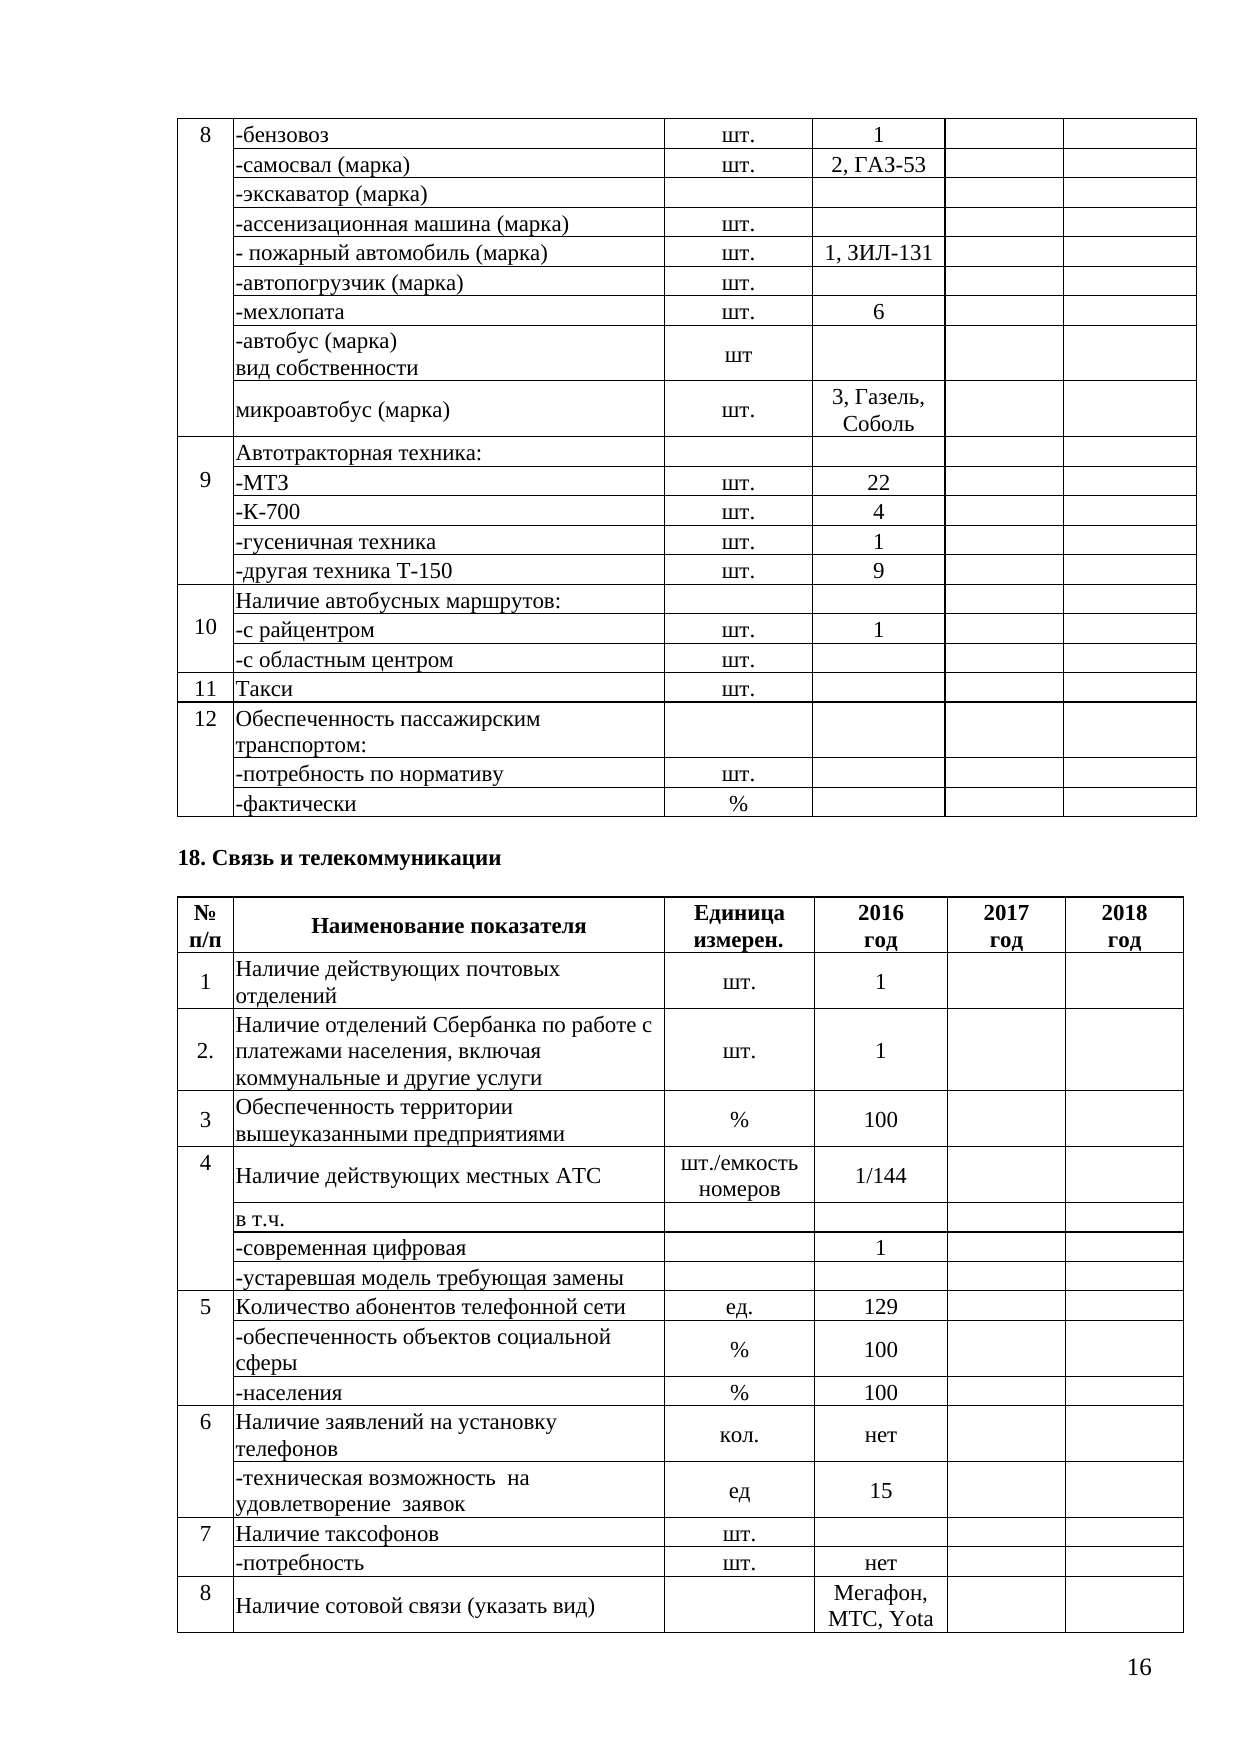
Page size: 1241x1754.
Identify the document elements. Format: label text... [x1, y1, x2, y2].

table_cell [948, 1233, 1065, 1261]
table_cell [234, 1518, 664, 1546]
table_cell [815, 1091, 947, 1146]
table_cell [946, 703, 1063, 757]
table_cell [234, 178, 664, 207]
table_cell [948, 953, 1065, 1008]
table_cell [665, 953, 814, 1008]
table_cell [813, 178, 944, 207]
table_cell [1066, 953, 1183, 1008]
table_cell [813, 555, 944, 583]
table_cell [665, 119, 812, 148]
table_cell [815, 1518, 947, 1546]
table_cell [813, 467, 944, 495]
text 18. Связь и телекоммуникации [177, 817, 1152, 870]
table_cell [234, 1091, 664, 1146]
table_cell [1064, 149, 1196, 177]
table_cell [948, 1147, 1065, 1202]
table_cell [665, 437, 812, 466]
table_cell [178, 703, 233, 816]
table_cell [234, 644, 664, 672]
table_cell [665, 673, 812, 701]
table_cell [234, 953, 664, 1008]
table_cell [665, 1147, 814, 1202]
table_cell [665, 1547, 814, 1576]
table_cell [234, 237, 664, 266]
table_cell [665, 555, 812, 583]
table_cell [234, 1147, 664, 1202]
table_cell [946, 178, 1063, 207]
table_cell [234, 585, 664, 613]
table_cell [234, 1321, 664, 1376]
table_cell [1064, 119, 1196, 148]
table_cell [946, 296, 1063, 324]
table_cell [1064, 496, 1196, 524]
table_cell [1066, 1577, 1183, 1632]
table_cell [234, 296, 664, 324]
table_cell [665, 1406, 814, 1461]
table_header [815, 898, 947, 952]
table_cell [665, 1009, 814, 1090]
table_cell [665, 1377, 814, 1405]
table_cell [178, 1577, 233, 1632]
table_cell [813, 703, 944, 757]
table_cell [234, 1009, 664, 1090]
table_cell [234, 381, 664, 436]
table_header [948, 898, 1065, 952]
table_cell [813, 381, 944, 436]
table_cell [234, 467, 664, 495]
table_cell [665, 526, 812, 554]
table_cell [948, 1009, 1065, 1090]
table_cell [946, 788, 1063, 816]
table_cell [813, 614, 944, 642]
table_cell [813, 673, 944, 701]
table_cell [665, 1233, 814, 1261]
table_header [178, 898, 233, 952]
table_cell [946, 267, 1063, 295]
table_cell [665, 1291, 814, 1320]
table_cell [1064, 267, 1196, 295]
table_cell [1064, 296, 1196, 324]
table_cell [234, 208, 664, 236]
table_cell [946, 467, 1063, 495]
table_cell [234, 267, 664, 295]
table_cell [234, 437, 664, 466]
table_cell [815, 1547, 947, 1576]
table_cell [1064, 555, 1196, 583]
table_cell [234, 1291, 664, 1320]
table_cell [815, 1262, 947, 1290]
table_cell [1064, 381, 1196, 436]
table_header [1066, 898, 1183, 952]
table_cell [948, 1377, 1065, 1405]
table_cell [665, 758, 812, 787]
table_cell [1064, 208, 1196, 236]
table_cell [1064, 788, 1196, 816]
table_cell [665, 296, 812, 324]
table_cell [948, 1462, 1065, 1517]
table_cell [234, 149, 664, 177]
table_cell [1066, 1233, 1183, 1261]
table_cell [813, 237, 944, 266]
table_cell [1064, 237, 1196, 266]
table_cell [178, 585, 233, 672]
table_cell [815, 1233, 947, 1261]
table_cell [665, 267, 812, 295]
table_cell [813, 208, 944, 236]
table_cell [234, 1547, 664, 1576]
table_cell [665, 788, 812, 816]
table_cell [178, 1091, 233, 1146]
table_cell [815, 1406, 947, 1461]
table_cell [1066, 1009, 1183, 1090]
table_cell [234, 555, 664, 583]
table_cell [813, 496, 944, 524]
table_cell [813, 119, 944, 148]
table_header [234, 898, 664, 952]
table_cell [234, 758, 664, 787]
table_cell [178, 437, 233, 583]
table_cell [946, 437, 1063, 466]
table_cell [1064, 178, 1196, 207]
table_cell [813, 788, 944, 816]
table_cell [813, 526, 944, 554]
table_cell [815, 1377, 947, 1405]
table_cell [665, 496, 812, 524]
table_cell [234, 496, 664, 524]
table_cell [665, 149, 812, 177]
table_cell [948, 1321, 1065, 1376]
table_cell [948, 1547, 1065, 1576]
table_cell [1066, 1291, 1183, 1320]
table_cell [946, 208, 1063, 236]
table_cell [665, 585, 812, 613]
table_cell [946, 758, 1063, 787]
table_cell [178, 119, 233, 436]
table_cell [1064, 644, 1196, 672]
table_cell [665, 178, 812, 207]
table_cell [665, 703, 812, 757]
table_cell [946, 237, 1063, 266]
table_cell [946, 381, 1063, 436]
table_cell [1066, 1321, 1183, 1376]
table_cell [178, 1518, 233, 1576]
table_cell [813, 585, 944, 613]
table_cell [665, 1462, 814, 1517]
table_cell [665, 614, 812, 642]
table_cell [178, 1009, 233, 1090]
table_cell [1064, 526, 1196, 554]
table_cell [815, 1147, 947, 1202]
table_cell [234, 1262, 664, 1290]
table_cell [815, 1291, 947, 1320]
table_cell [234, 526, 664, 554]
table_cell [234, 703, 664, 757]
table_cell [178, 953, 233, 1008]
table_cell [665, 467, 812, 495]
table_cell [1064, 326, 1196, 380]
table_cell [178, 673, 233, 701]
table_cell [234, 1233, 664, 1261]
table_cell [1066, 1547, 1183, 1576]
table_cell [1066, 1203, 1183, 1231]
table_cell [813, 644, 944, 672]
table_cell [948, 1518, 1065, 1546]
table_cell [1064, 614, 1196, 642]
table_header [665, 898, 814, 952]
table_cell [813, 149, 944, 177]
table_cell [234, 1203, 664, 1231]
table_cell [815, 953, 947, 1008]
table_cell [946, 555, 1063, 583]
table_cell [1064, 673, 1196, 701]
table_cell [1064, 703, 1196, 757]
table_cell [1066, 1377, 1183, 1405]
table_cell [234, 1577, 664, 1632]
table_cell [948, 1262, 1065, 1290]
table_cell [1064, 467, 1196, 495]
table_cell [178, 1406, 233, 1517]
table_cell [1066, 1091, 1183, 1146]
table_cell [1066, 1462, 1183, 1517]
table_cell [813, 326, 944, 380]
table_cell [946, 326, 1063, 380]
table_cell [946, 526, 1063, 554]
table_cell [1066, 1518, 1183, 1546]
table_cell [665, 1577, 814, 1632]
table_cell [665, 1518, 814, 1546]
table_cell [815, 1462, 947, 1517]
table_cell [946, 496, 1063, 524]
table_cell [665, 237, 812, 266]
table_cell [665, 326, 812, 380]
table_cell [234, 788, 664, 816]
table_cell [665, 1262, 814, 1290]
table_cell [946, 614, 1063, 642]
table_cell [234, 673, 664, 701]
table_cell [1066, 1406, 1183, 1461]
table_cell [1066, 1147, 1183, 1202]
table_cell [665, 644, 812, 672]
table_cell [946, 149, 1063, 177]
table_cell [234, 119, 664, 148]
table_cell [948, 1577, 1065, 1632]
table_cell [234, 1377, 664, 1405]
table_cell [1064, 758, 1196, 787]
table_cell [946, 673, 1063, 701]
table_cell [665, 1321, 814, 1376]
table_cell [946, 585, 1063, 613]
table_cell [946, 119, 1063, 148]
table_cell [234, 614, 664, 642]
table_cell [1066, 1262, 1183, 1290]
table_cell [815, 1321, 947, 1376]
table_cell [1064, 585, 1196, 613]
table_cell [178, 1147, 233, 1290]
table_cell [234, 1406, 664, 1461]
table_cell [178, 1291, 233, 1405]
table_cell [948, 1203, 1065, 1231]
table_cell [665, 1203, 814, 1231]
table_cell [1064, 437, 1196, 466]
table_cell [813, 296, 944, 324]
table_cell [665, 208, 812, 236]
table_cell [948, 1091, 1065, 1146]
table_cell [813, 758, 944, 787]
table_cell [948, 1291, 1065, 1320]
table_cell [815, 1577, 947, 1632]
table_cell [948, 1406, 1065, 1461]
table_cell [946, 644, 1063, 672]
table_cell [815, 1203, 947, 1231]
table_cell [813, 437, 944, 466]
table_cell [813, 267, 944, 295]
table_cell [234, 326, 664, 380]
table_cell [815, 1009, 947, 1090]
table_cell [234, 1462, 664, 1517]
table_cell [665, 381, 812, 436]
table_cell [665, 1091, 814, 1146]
